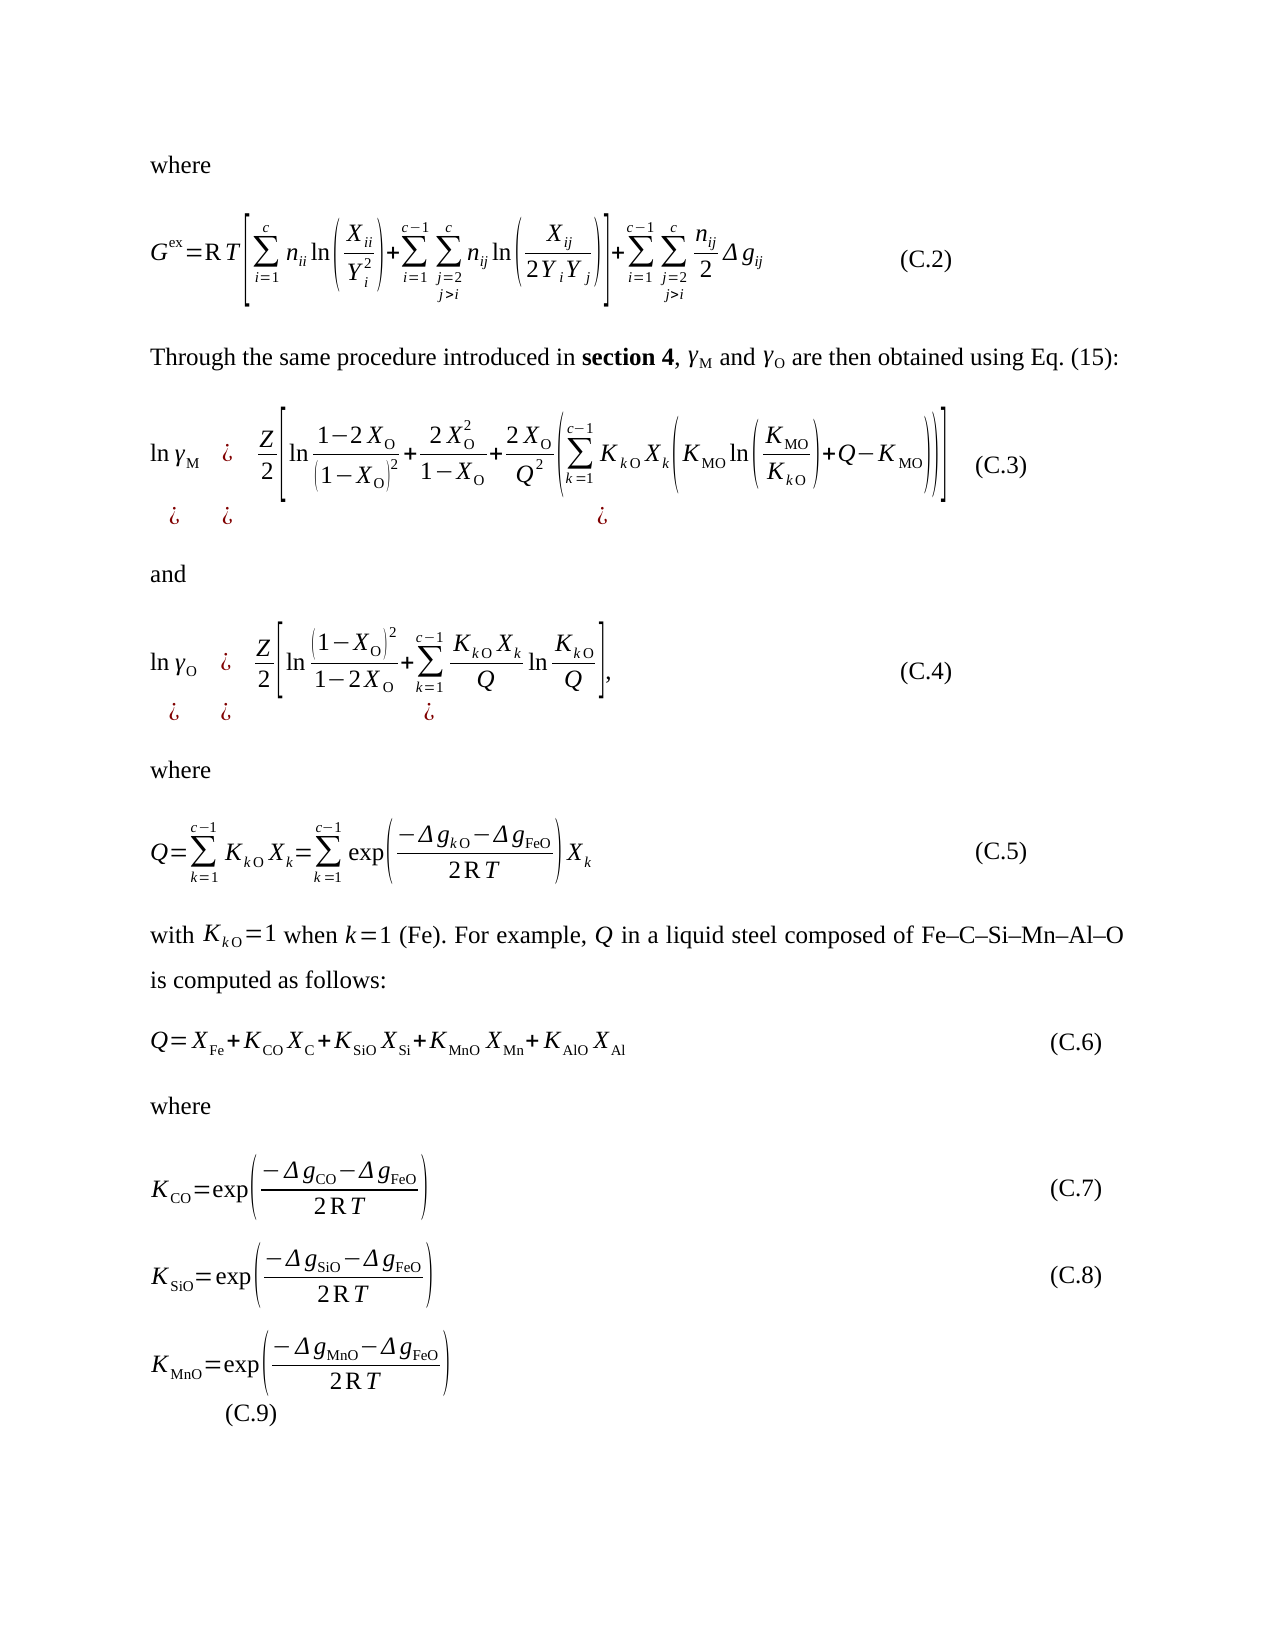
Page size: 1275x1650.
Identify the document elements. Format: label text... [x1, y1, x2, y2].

text where [150, 1091, 1125, 1120]
text and [150, 559, 1125, 587]
text (C.8) [150, 1241, 1125, 1310]
text , (C.4) [150, 621, 1125, 722]
text (C.6) [150, 1027, 1125, 1058]
text (C.5) [150, 817, 1125, 886]
text (C.2) [150, 212, 1125, 308]
text (C.3) [150, 406, 1125, 526]
text where [150, 150, 1125, 179]
text (C.7) [150, 1153, 1125, 1222]
text (C.9) [150, 1329, 1125, 1427]
text where [150, 755, 1125, 784]
text with when (Fe). For example, in a liquid steel composed of Fe–C–Si–Mn–Al–O is computed as follows: [150, 919, 1125, 994]
text Through the same procedure introduced in section 4, and are then obtained using Eq. (15): [150, 341, 1125, 372]
